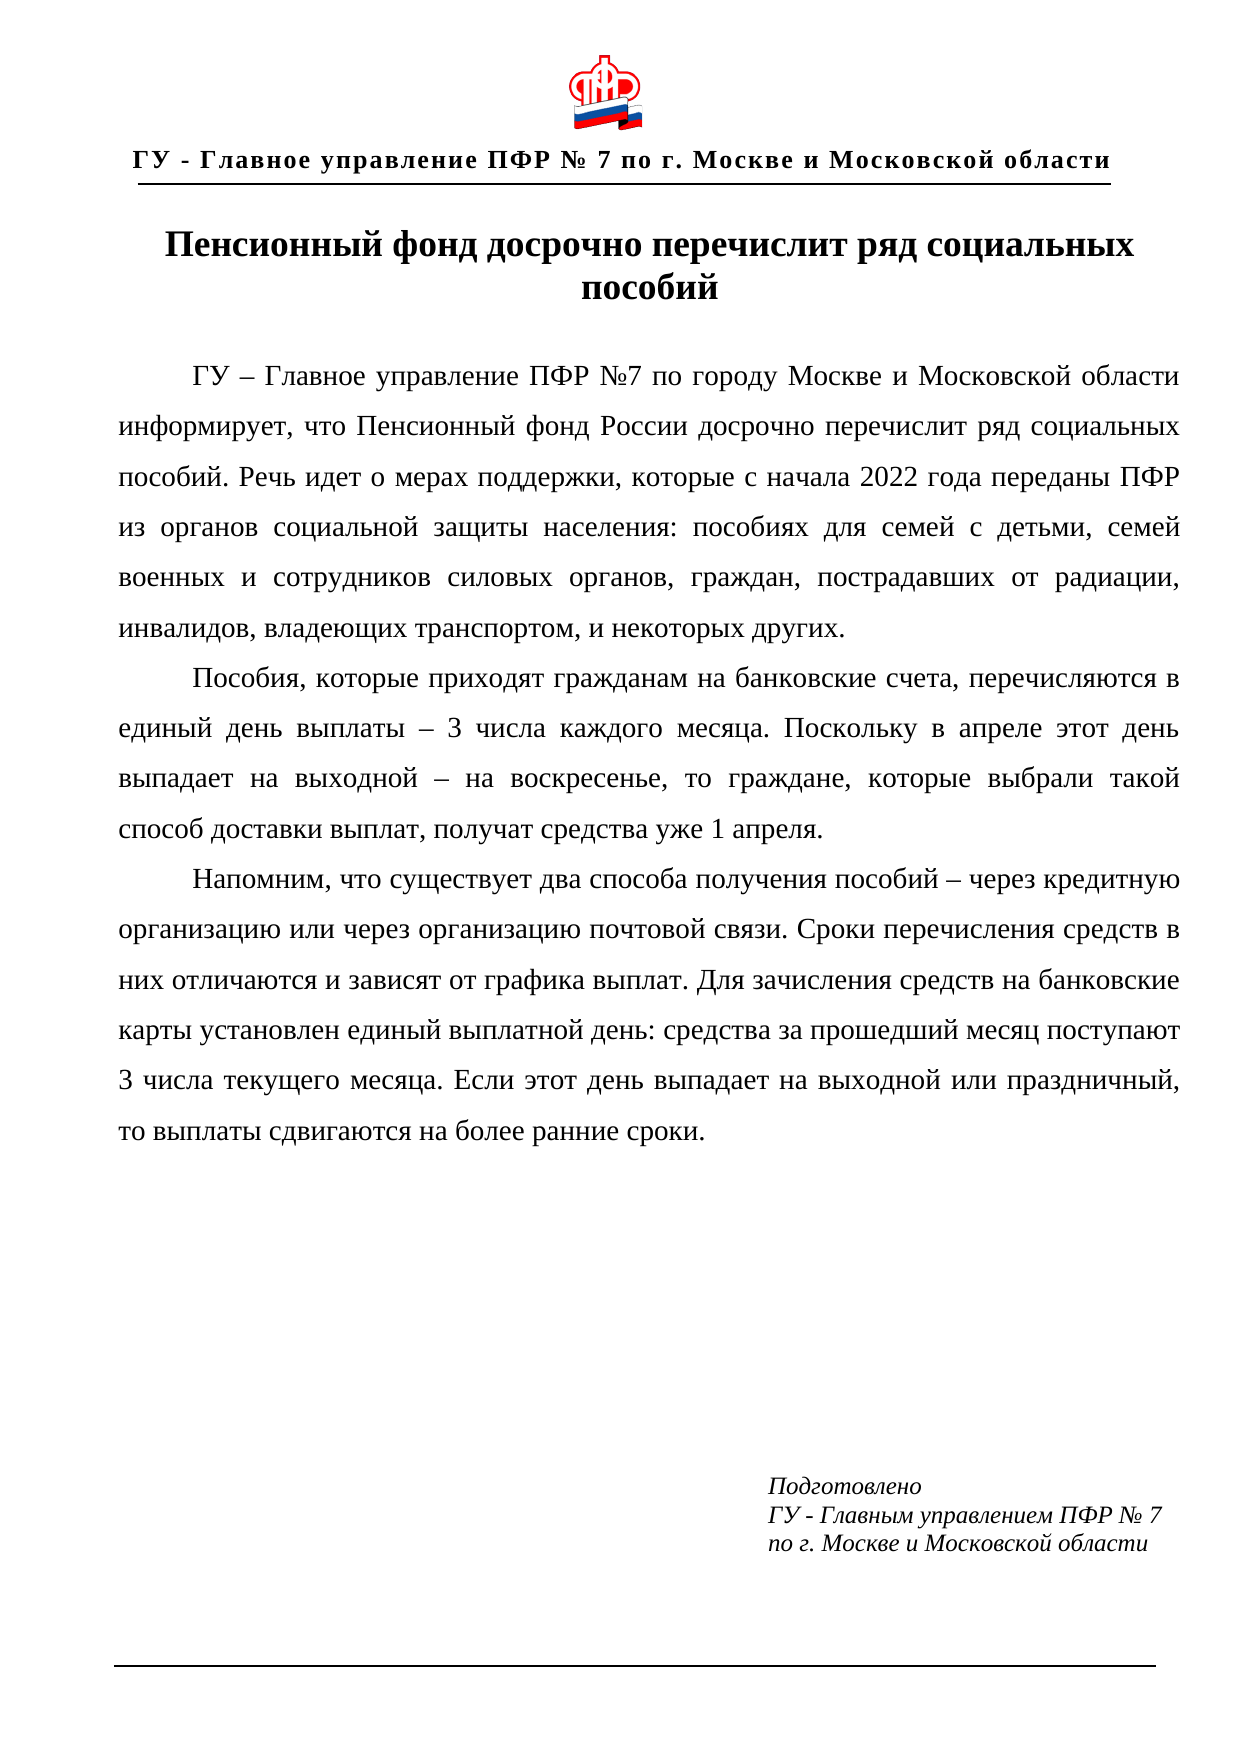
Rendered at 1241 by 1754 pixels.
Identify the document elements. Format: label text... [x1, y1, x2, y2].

text Пособия, которые приходят гражданам на банковские счета, перечисляются в единый день выплаты – 3 числа каждого месяца. Поскольку в апреле этот день выпадает на выходной – на воскресенье, то граждане, которые выбрали такой способ доставки выплат, получат средства уже 1 апреля. [118, 660, 1181, 844]
text Подготовлено [118, 1471, 1181, 1500]
subtitle ГУ – Главное управление ПФР №7 по городу Москве и Московской области информирует, что Пенсионный фонд России досрочно перечислит ряд социальных пособий. Речь идет о мерах поддержки, которые с начала 2022 года переданы ПФР из органов социальной защиты населения: пособиях для семей с детьми, семей военных и сотрудников силовых органов, граждан, пострадавших от радиации, инвалидов, владеющих транспортом, и некоторых других. [118, 358, 1181, 643]
picture [568, 55, 643, 131]
text Пенсионный фонд досрочно перечислит ряд социальных пособий [118, 222, 1181, 308]
text ГУ - Главным управлением ПФР № 7 [118, 1500, 1181, 1528]
text по г. Москве и Московской области [118, 1528, 1181, 1557]
text Напомним, что существует два способа получения пособий – через кредитную организацию или через организацию почтовой связи. Сроки перечисления средств в них отличаются и зависят от графика выплат. Для зачисления средств на банковские карты установлен единый выплатной день: средства за прошедший месяц поступают 3 числа текущего месяца. Если этот день выпадает на выходной или праздничный, то выплаты сдвигаются на более ранние сроки. [118, 861, 1181, 1146]
